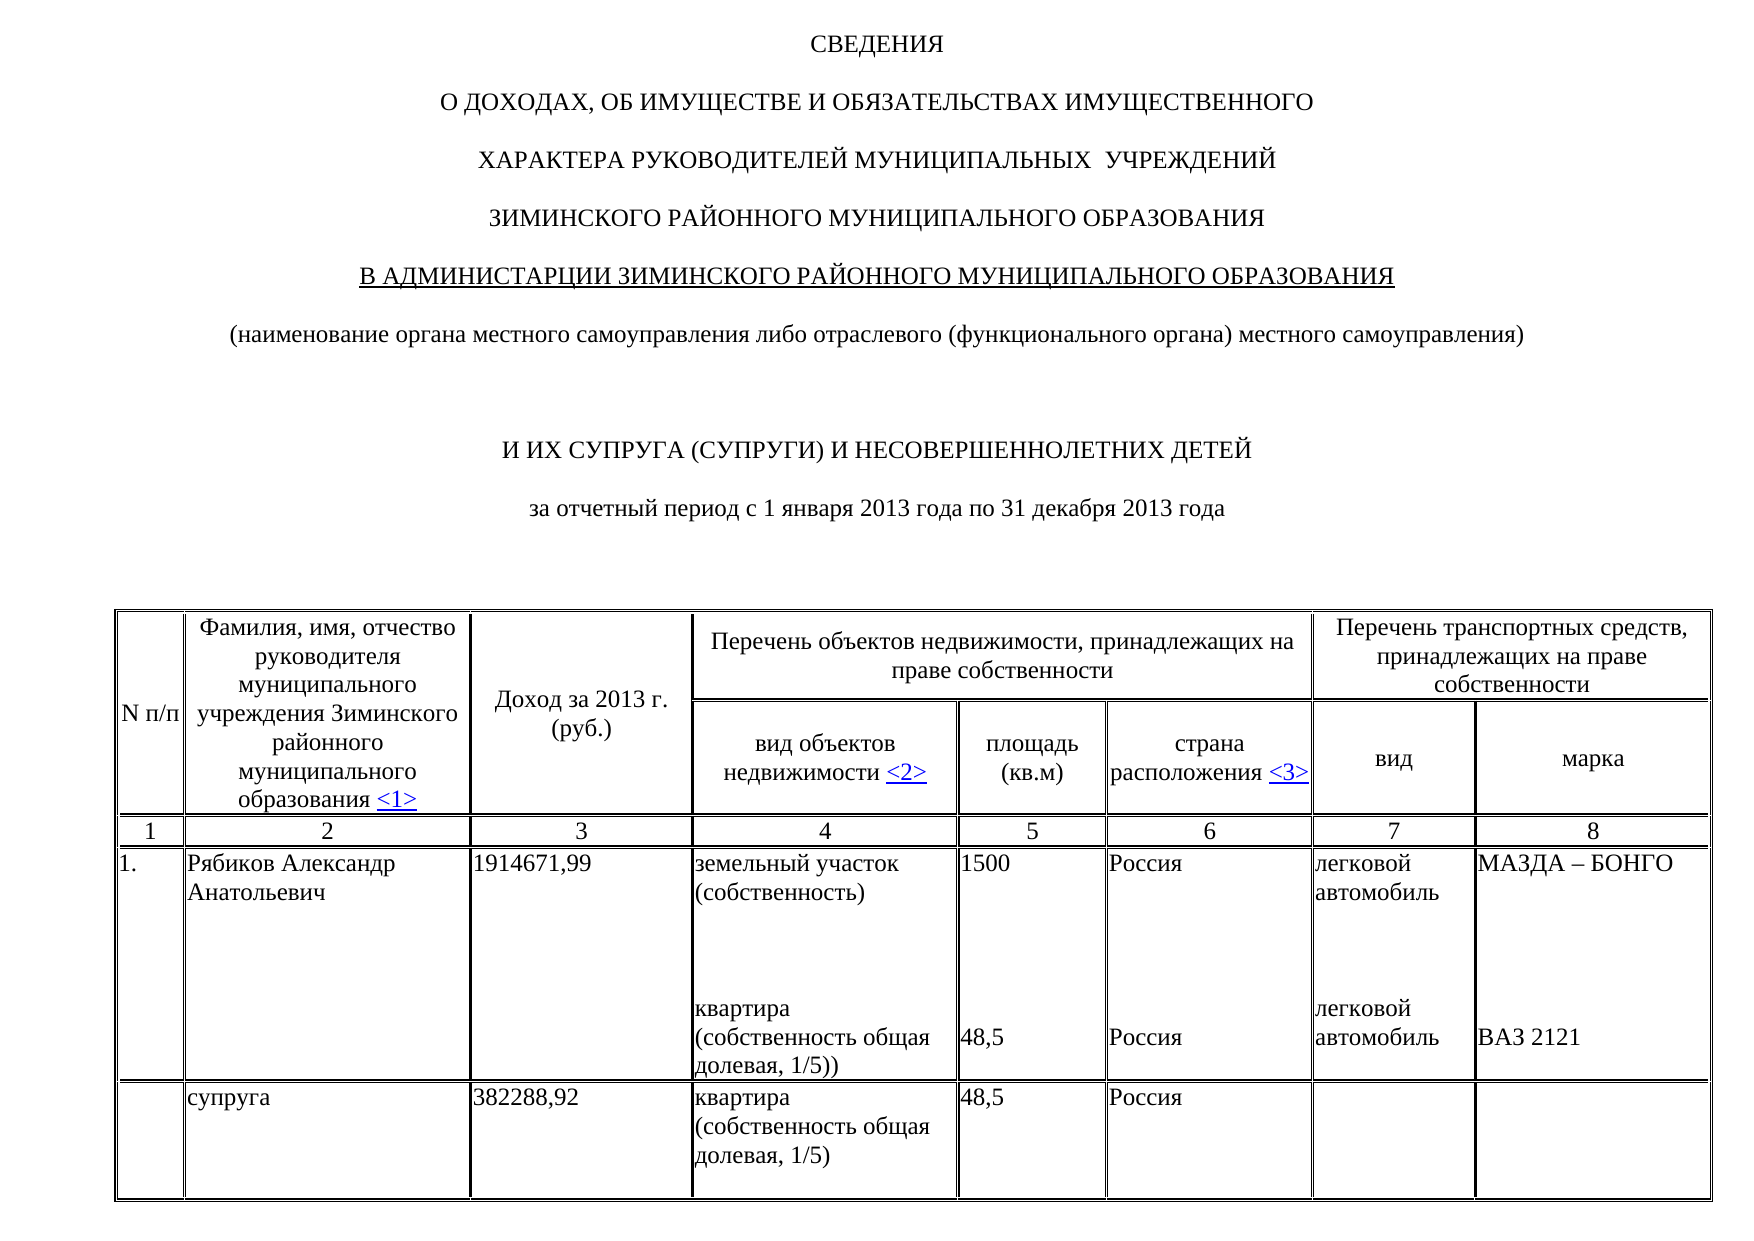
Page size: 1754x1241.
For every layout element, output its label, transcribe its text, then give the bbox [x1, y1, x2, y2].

table_cell [118, 1079, 184, 1198]
table_cell 1914671,99 [472, 849, 691, 1079]
text О ДОХОДАХ, ОБ ИМУЩЕСТВЕ И ОБЯЗАТЕЛЬСТВАХ ИМУЩЕСТВЕННОГО [118, 87, 1636, 116]
table_cell Россия Россия [1108, 849, 1311, 1079]
table_cell [1475, 1079, 1710, 1198]
table_cell 2 [186, 817, 469, 845]
table_cell страна расположения <3> [1108, 702, 1311, 813]
text (наименование органа местного самоуправления либо отраслевого (функционального органа) местного самоуправления) [118, 319, 1636, 348]
table_cell Рябиков Александр Анатольевич [186, 849, 469, 1079]
table_header Перечень транспортных средств, принадлежащих на праве собственности [1313, 612, 1710, 698]
text СВЕДЕНИЯ [118, 29, 1636, 58]
table_cell земельный участок (собственность) квартира (собственность общая долевая, 1/5)) [694, 849, 956, 1079]
table_cell 1500 48,5 [960, 849, 1105, 1079]
table_cell 3 [472, 817, 691, 845]
text за отчетный период с 1 января 2013 года по 31 декабря 2013 года [118, 493, 1636, 522]
table_header Фамилия, имя, отчество руководителя муниципального учреждения Зиминского районного муниципального образования <1> [185, 612, 470, 813]
table_cell 1 [118, 813, 183, 845]
table_cell вид объектов недвижимости <2> [694, 702, 956, 813]
table_cell МАЗДА – БОНГО ВАЗ 2121 [1477, 845, 1710, 1079]
table_header Доход за 2013 г. (руб.) [470, 612, 692, 813]
text В АДМИНИСТАРЦИИ ЗИМИНСКОГО РАЙОННОГО МУНИЦИПАЛЬНОГО ОБРАЗОВАНИЯ [118, 261, 1636, 290]
table_cell 7 [1314, 817, 1474, 845]
table_cell 8 [1477, 813, 1710, 845]
table_cell марка [1477, 698, 1710, 813]
table_cell площадь (кв.м) [960, 702, 1105, 813]
table_cell Россия Россия [1106, 1083, 1313, 1198]
text И ИХ СУПРУГА (СУПРУГИ) И НЕСОВЕРШЕННОЛЕТНИХ ДЕТЕЙ [118, 435, 1636, 464]
table_cell 6 [1108, 817, 1311, 845]
table_cell легковой автомобиль легковой автомобиль [1314, 849, 1474, 1079]
table_cell 1. [118, 845, 183, 1079]
table_cell 5 [960, 817, 1105, 845]
table_header Перечень объектов недвижимости, принадлежащих на праве собственности [692, 612, 1313, 698]
text ХАРАКТЕРА РУКОВОДИТЕЛЕЙ МУНИЦИПАЛЬНЫХ УЧРЕЖДЕНИЙ [118, 145, 1636, 174]
table_cell 4 [694, 817, 956, 845]
table_cell 382288,92 [470, 1083, 692, 1198]
table_cell [1313, 1083, 1475, 1198]
table_header N п/п [118, 612, 184, 813]
table_cell 48,5 30 [958, 1083, 1106, 1198]
text ЗИМИНСКОГО РАЙОННОГО МУНИЦИПАЛЬНОГО ОБРАЗОВАНИЯ [118, 203, 1636, 232]
table_cell вид [1314, 702, 1474, 813]
table_cell супруга [185, 1083, 470, 1198]
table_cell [692, 1079, 958, 1198]
